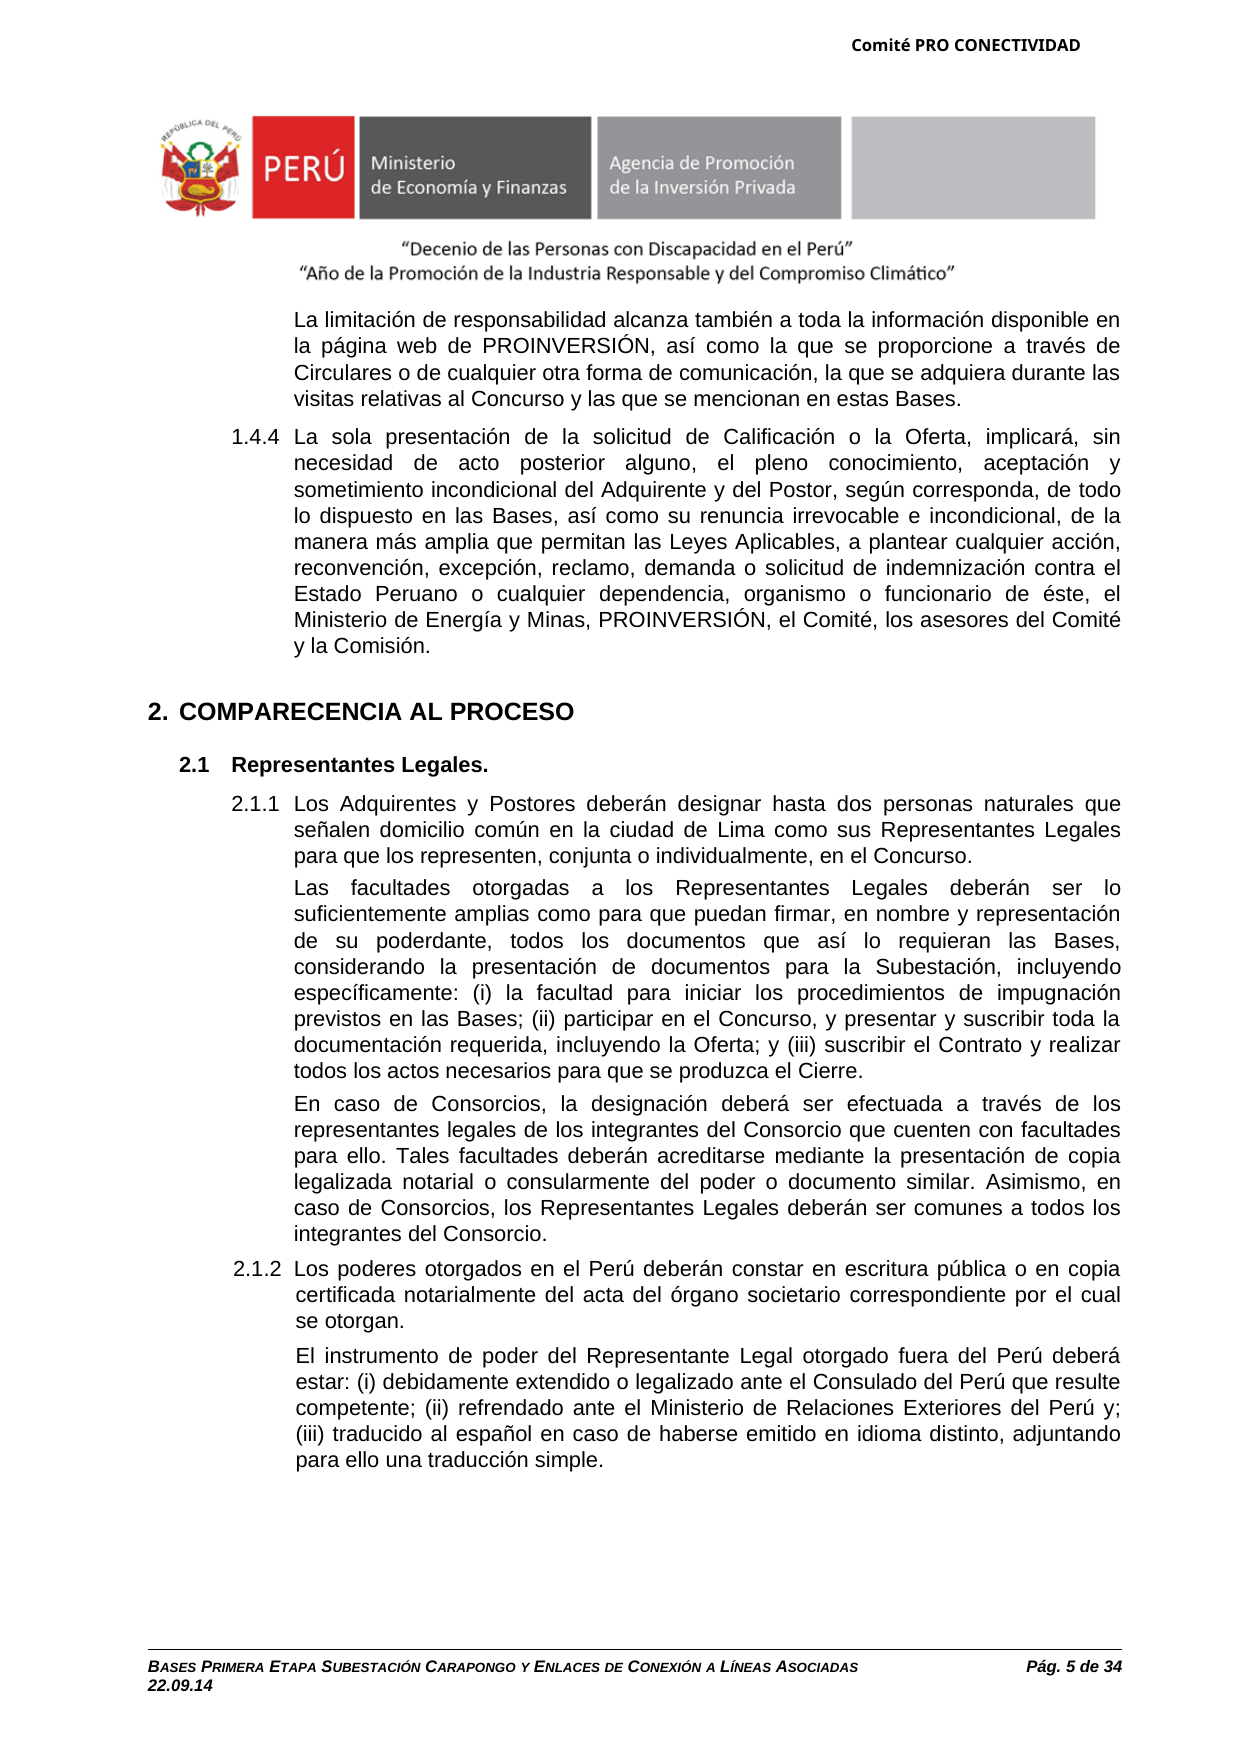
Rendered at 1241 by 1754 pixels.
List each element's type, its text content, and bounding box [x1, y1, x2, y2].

list Representantes Legales. [179, 752, 1122, 777]
list Comparecencia al proceso [148, 697, 1122, 726]
text La limitación de responsabilidad alcanza también a toda la información disponible en la página web de PROINVERSIÓN, así como la que se proporcione a través de Circulares o de cualquier otra forma de comunicación, la que se adquiera durante las visitas relativas al Concurso y las que se mencionan en estas Bases. [293, 307, 1122, 411]
text Las facultades otorgadas a los Representantes Legales deberán ser lo suficientemente amplias como para que puedan firmar, en nombre y representación de su poderdante, todos los documentos que así lo requieran las Bases, considerando la presentación de documentos para la Subestación, incluyendo específicamente: (i) la facultad para iniciar los procedimientos de impugnación previstos en las Bases; (ii) participar en el Concurso, y presentar y suscribir toda la documentación requerida, incluyendo la Oferta; y (iii) suscribir el Contrato y realizar todos los actos necesarios para que se produzca el Cierre. [293, 875, 1122, 1083]
list Los Adquirentes y Postores deberán designar hasta dos personas naturales que señalen domicilio común en la ciudad de Lima como sus Representantes Legales para que los representen, conjunta o individualmente, en el Concurso. [231, 791, 1122, 868]
text En caso de Consorcios, la designación deberá ser efectuada a través de los representantes legales de los integrantes del Consorcio que cuenten con facultades para ello. Tales facultades deberán acreditarse mediante la presentación de copia legalizada notarial o consularmente del poder o documento similar. Asimismo, en caso de Consorcios, los Representantes Legales deberán ser comunes a todos los integrantes del Consorcio. [293, 1091, 1122, 1247]
picture [150, 100, 1105, 290]
list Los poderes otorgados en el Perú deberán constar en escritura pública o en copia certificada notarialmente del acta del órgano societario correspondiente por el cual se otorgan. [233, 1256, 1122, 1333]
text 1.4.4 La sola presentación de la solicitud de Calificación o la Oferta, implicará, sin necesidad de acto posterior alguno, el pleno conocimiento, aceptación y sometimiento incondicional del Adquirente y del Postor, según corresponda, de todo lo dispuesto en las Bases, así como su renuncia irrevocable e incondicional, de la manera más amplia que permitan las Leyes Aplicables, a plantear cualquier acción, reconvención, excepción, reclamo, demanda o solicitud de indemnización contra el Estado Peruano o cualquier dependencia, organismo o funcionario de éste, el Ministerio de Energía y Minas, PROINVERSIÓN, el Comité, los asesores del Comité y la Comisión. [231, 424, 1122, 658]
text El instrumento de poder del Representante Legal otorgado fuera del Perú deberá estar: (i) debidamente extendido o legalizado ante el Consulado del Perú que resulte competente; (ii) refrendado ante el Ministerio de Relaciones Exteriores del Perú y; (iii) traducido al español en caso de haberse emitido en idioma distinto, adjuntando para ello una traducción simple. [295, 1343, 1122, 1472]
